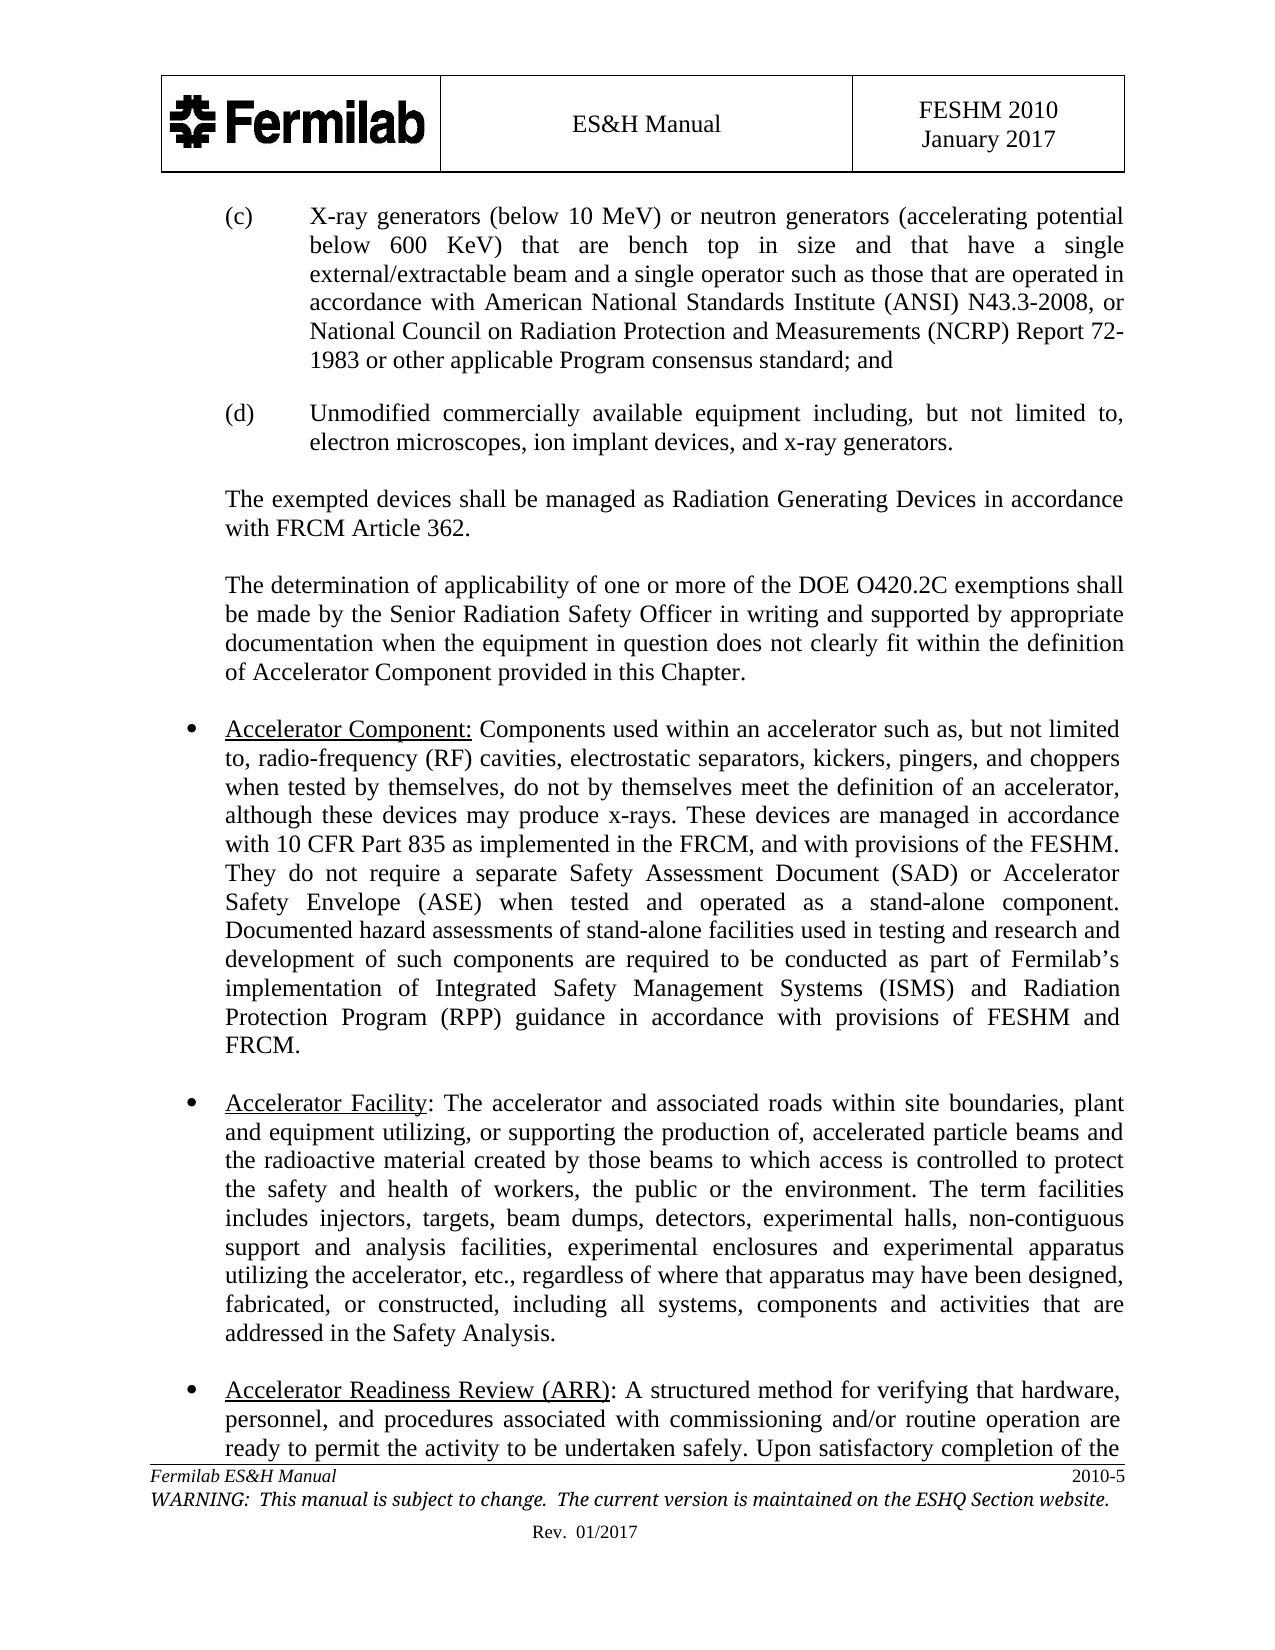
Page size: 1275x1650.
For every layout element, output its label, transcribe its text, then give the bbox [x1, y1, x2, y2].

picture [169, 95, 425, 148]
list Accelerator Component: Components used within an accelerator such as, but not limited to, radio-frequency (RF) cavities, electrostatic separators, kickers, pingers, and choppers when tested by themselves, do not by themselves meet the definition of an accelerator, although these devices may produce x-rays. These devices are managed in accordance with 10 CFR Part 835 as implemented in the FRCM, and with provisions of the FESHM. They do not require a separate Safety Assessment Document (SAD) or Accelerator Safety Envelope (ASE) when tested and operated as a stand-alone component. Documented hazard assessments of stand-alone facilities used in testing and research and development of such components are required to be conducted as part of Fermilab’s implementation of Integrated Safety Management Systems (ISMS) and Radiation Protection Program (RPP) guidance in accordance with provisions of FESHM and FRCM. [187, 714, 1121, 1059]
text The determination of applicability of one or more of the DOE O420.2C exemptions shall be made by the Senior Radiation Safety Officer in writing and supported by appropriate documentation when the equipment in question does not clearly fit within the definition of Accelerator Component provided in this Chapter. [225, 570, 1125, 685]
list Accelerator Facility: The accelerator and associated roads within site boundaries, plant and equipment utilizing, or supporting the production of, accelerated particle beams and the radioactive material created by those beams to which access is controlled to protect the safety and health of workers, the public or the environment. The term facilities includes injectors, targets, beam dumps, detectors, experimental halls, non-contiguous support and analysis facilities, experimental enclosures and experimental apparatus utilizing the accelerator, etc., regardless of where that apparatus may have been designed, fabricated, or constructed, including all systems, components and activities that are addressed in the Safety Analysis. [187, 1088, 1125, 1347]
text The exempted devices shall be managed as Radiation Generating Devices in accordance with FRCM Article 362. [225, 484, 1125, 542]
text (d) Unmodified commercially available equipment including, but not limited to, electron microscopes, ion implant devices, and x-ray generators. [225, 398, 1125, 455]
text (c) X-ray generators (below 10 MeV) or neutron generators (accelerating potential below 600 KeV) that are bench top in size and that have a single external/extractable beam and a single operator such as those that are operated in accordance with American National Standards Institute (ANSI) N43.3-2008, or National Council on Radiation Protection and Measurements (NCRP) Report 72-1983 or other applicable Program consensus standard; and [225, 201, 1125, 374]
